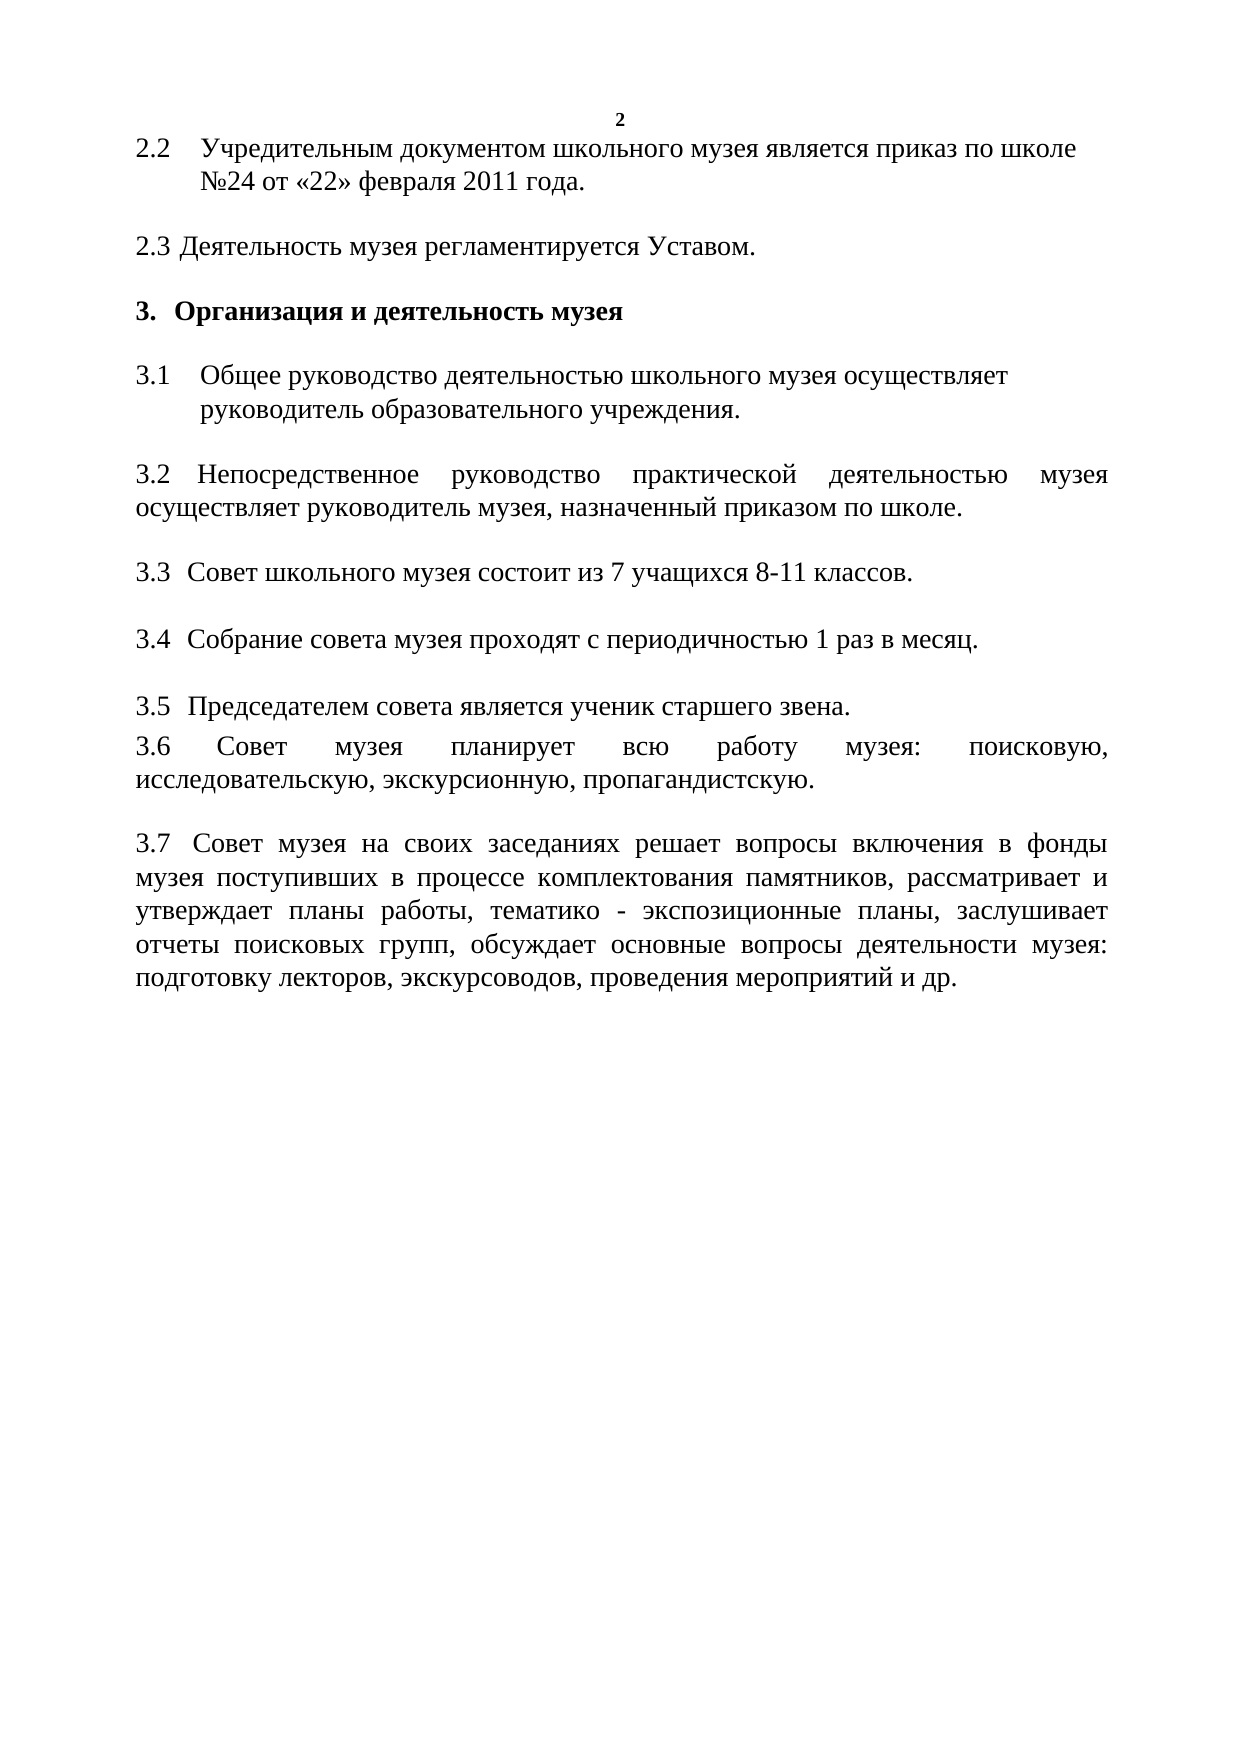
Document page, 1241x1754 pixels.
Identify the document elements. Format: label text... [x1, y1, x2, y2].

list Учредительным документом школьного музея является приказ по школе №24 от «22» февраля 2011 года. [135, 131, 1109, 197]
list Совет музея на своих заседаниях решает вопросы включения в фонды музея поступивших в процессе комплектования памятников, рассматривает и утверждает планы работы, тематико - экспозиционные планы, заслушивает отчеты поисковых групп, обсуждает основные вопросы деятельности музея: подготовку лекторов, экскурсоводов, проведения мероприятий и др. [135, 826, 1109, 993]
list Организация и деятельность музея [135, 297, 1112, 326]
list Собрание совета музея проходят с периодичностью 1 раз в месяц. [135, 595, 1112, 662]
list Деятельность музея регламентируется Уставом. [135, 233, 1112, 261]
list Совет музея планирует всю работу музея: поисковую, исследовательскую, экскурсионную, пропагандистскую. [135, 729, 1109, 795]
list Общее руководство деятельностью школьного музея осуществляет руководитель образовательного учреждения. [135, 358, 1109, 425]
list Непосредственное руководство практической деятельностью музея осуществляет руководитель музея, назначенный приказом по школе. [135, 456, 1109, 523]
list Совет школьного музея состоит из 7 учащихся 8-11 классов. [135, 528, 1112, 595]
list Председателем совета является ученик старшего звена. [135, 662, 1112, 729]
